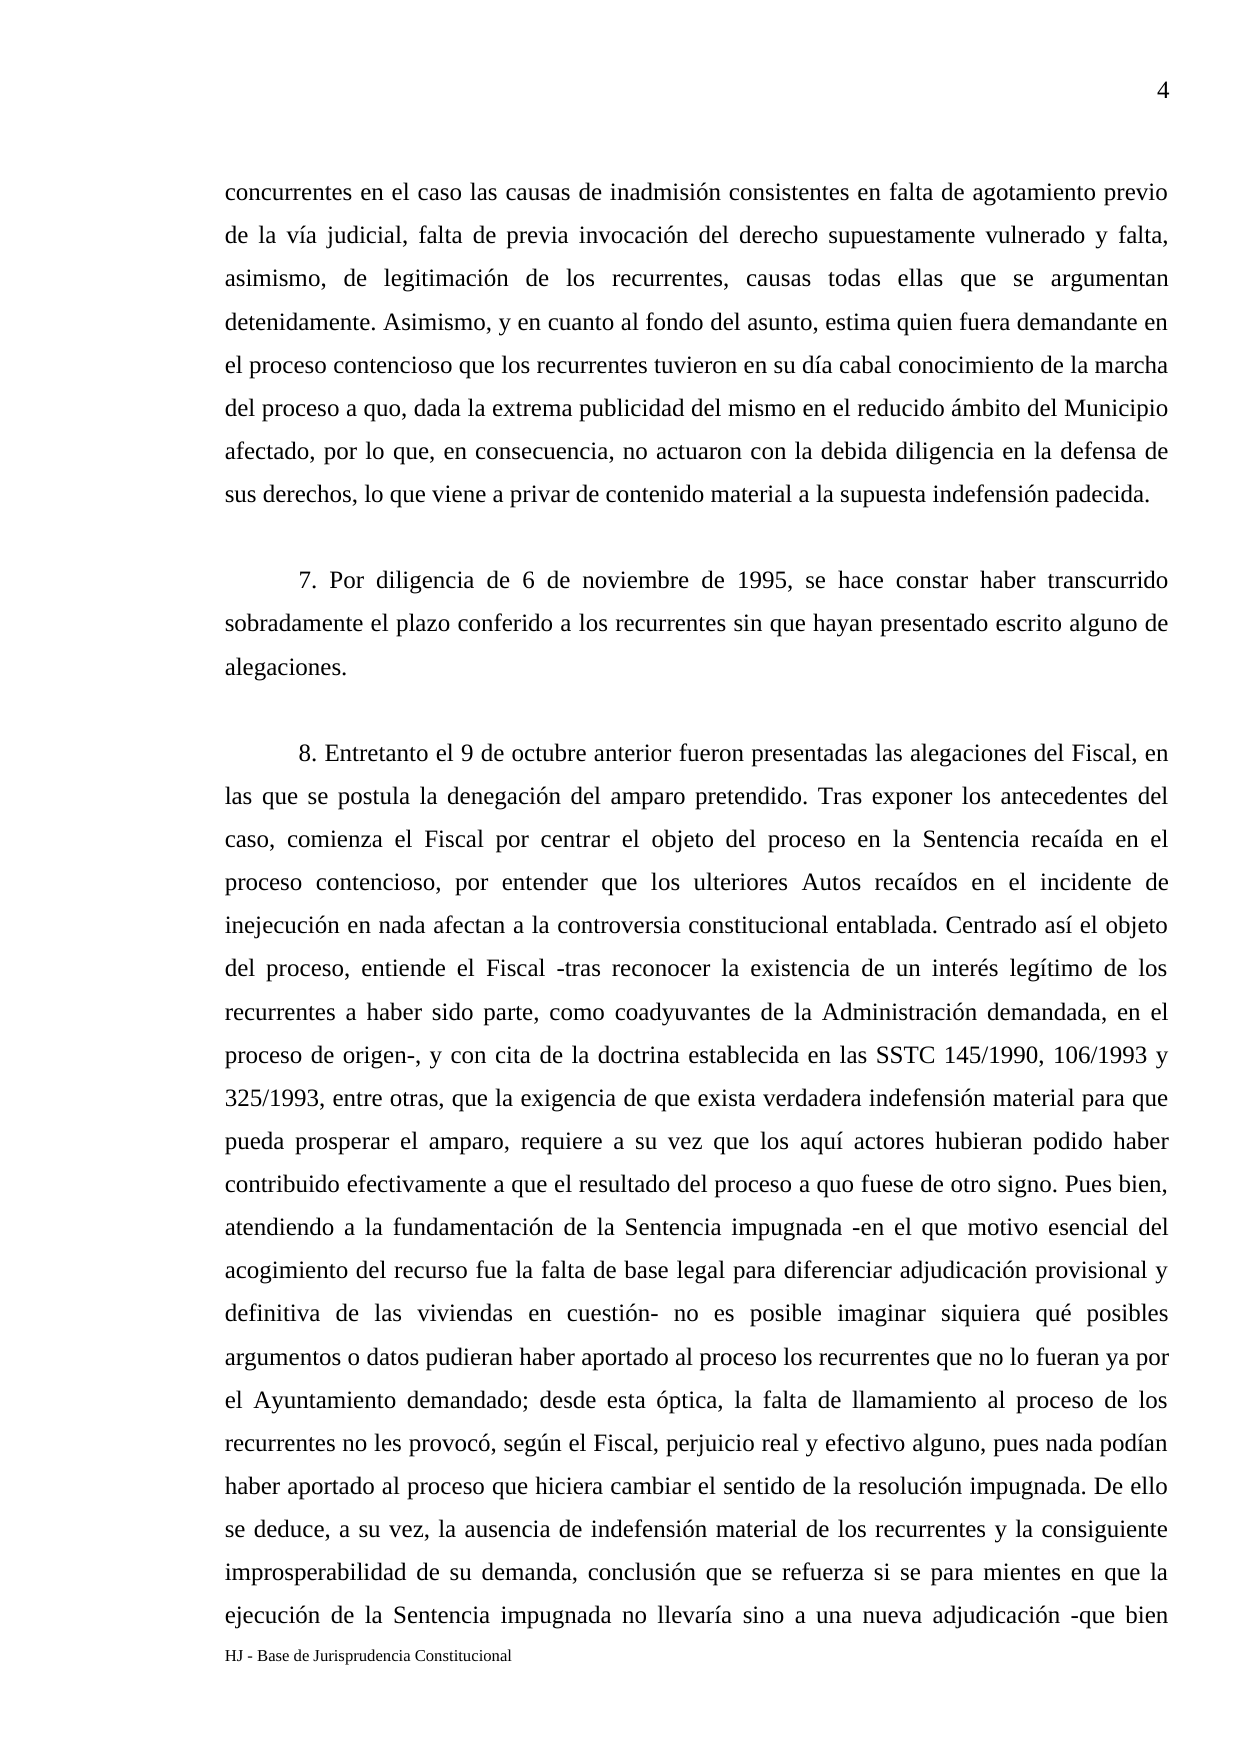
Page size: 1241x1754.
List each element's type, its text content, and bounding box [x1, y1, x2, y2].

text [224, 177, 1169, 508]
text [224, 738, 1169, 1629]
text 7. Por diligencia de 6 de noviembre de 1995, se hace constar haber transcurrido sobradamente el plazo conferido a los recurrentes sin que hayan presentado escrito alguno de alegaciones. [224, 565, 1169, 680]
